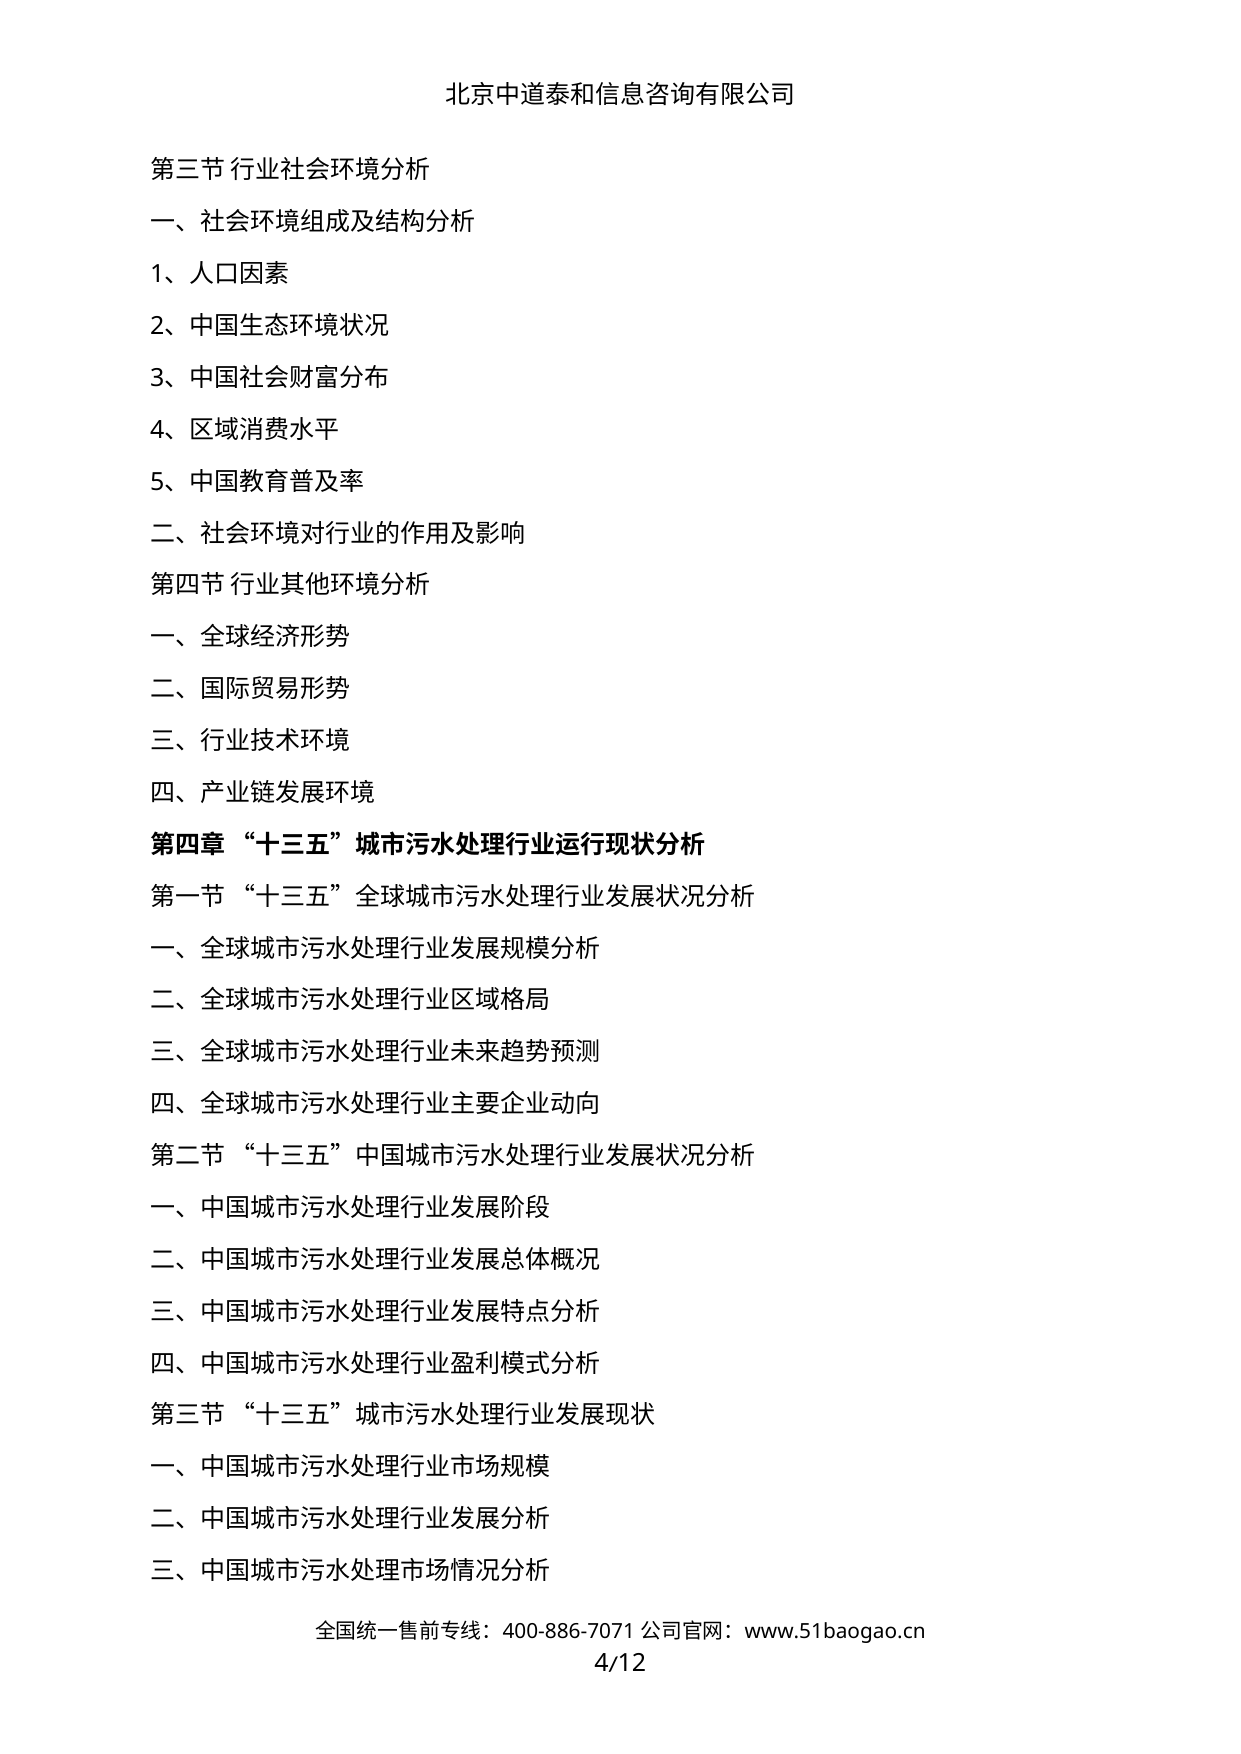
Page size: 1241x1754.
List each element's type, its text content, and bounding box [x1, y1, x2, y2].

text 三、中国城市污水处理行业发展特点分析 [150, 1291, 1090, 1327]
text 二、全球城市污水处理行业区域格局 [150, 980, 1090, 1016]
text 二、中国城市污水处理行业发展分析 [150, 1499, 1090, 1535]
text 一、社会环境组成及结构分析 [150, 202, 1090, 238]
text 4、区域消费水平 [150, 409, 1090, 446]
text 第三节 “十三五”城市污水处理行业发展现状 [150, 1395, 1090, 1431]
text 3、中国社会财富分布 [150, 357, 1090, 394]
text 第四节 行业其他环境分析 [150, 565, 1090, 601]
text 第四章 “十三五”城市污水处理行业运行现状分析 [150, 824, 1090, 861]
text 二、国际贸易形势 [150, 669, 1090, 705]
text 1、人口因素 [150, 254, 1090, 290]
text 四、产业链发展环境 [150, 772, 1090, 809]
text 三、行业技术环境 [150, 721, 1090, 757]
text 2、中国生态环境状况 [150, 306, 1090, 342]
text 第二节 “十三五”中国城市污水处理行业发展状况分析 [150, 1136, 1090, 1172]
text 第一节 “十三五”全球城市污水处理行业发展状况分析 [150, 876, 1090, 912]
text 一、中国城市污水处理行业发展阶段 [150, 1187, 1090, 1224]
text 四、中国城市污水处理行业盈利模式分析 [150, 1343, 1090, 1379]
text 5、中国教育普及率 [150, 461, 1090, 497]
text 三、中国城市污水处理市场情况分析 [150, 1551, 1090, 1587]
text 一、中国城市污水处理行业市场规模 [150, 1447, 1090, 1483]
text 一、全球经济形势 [150, 617, 1090, 653]
text 一、全球城市污水处理行业发展规模分析 [150, 928, 1090, 964]
text 第三节 行业社会环境分析 [150, 150, 1090, 186]
text 二、中国城市污水处理行业发展总体概况 [150, 1239, 1090, 1276]
text 四、全球城市污水处理行业主要企业动向 [150, 1084, 1090, 1120]
text 二、社会环境对行业的作用及影响 [150, 513, 1090, 549]
text 三、全球城市污水处理行业未来趋势预测 [150, 1032, 1090, 1068]
